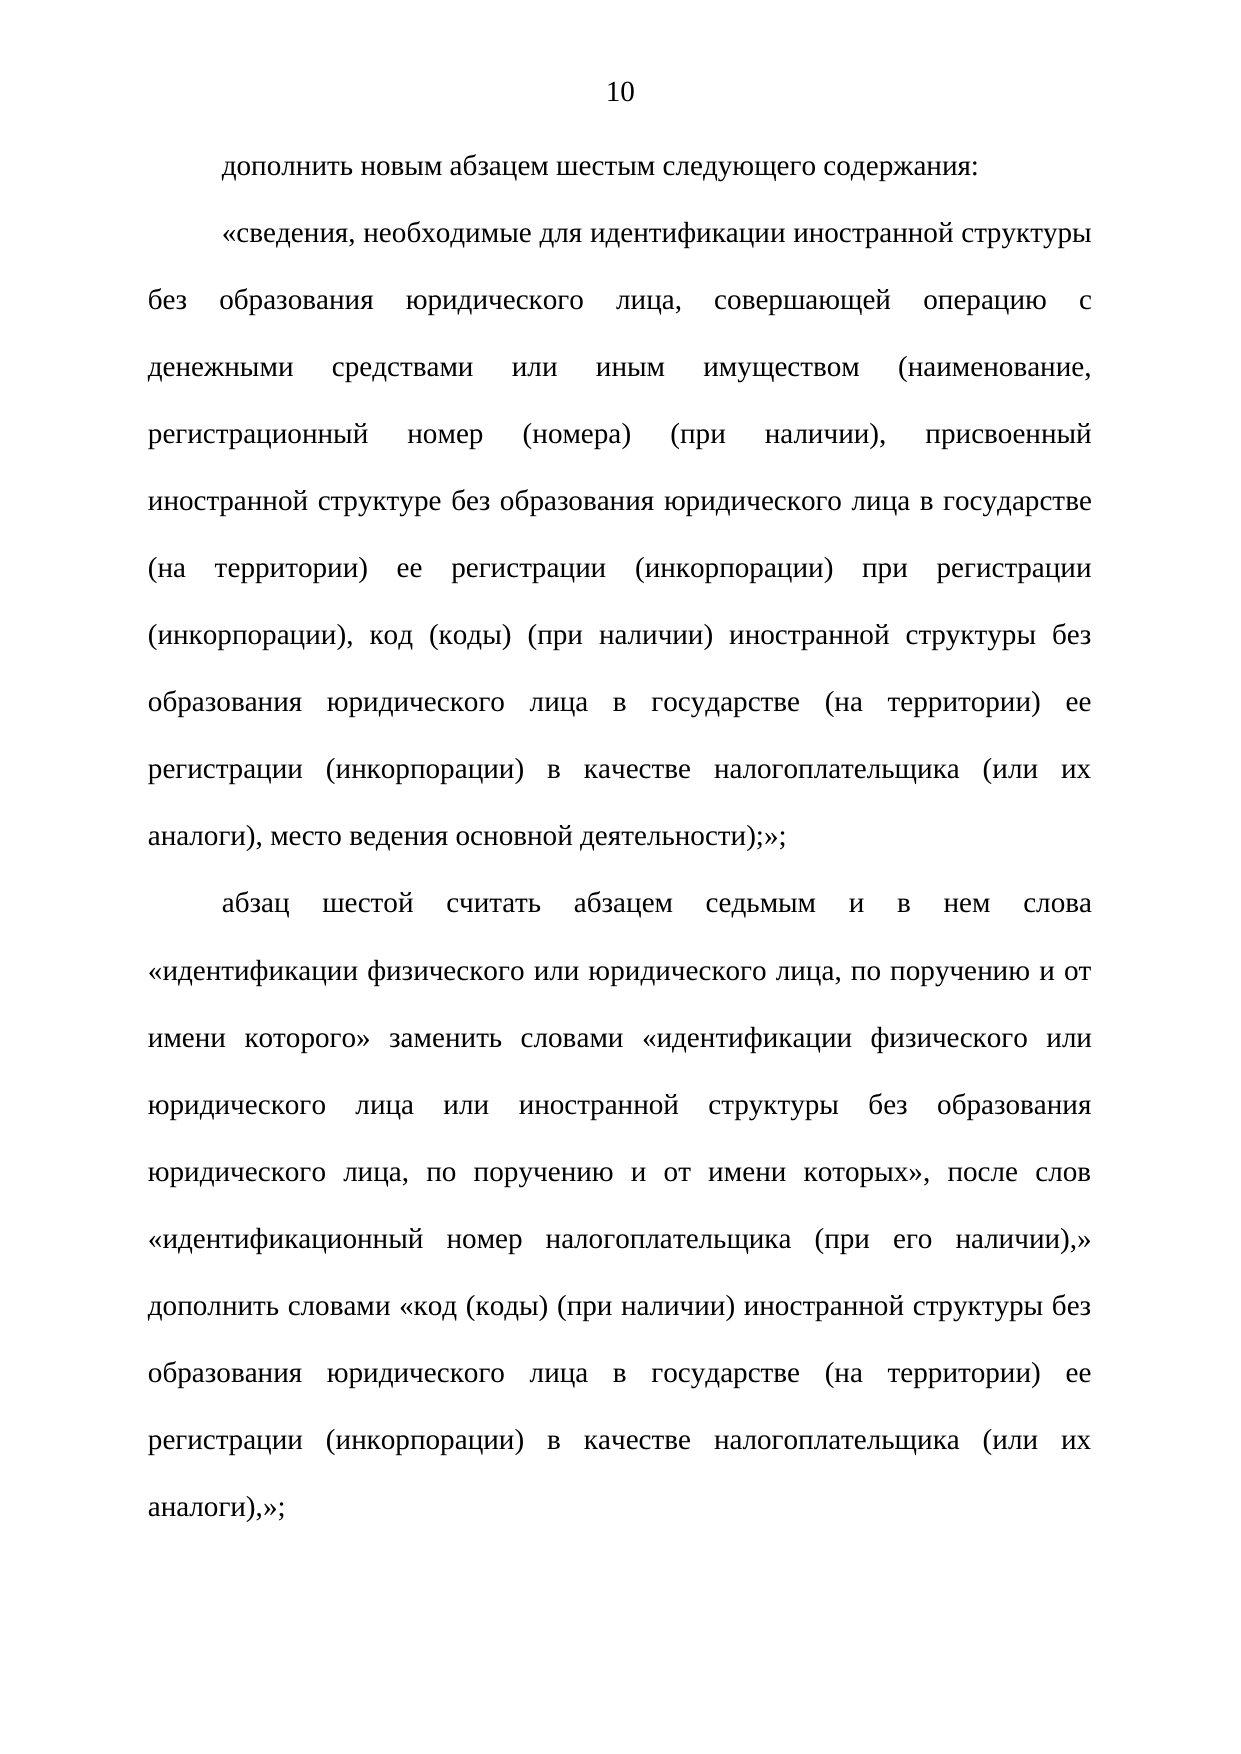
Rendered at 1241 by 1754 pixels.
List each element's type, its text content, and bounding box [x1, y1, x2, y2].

text дополнить новым абзацем шестым следующего содержания: [148, 148, 1092, 181]
text «сведения, необходимые для идентификации иностранной структуры без образования юридического лица, совершающей операцию с денежными средствами или иным имуществом (наименование, регистрационный номер (номера) (при наличии), присвоенный иностранной структуре без образования юридического лица в государстве (на территории) ее регистрации (инкорпорации) при регистрации (инкорпорации), код (коды) (при наличии) иностранной структуры без образования юридического лица в государстве (на территории) ее регистрации (инкорпорации) в качестве налогоплательщика (или их аналоги), место ведения основной деятельности);»; [148, 215, 1092, 852]
text абзац шестой считать абзацем седьмым и в нем слова «идентификации физического или юридического лица, по поручению и от имени которого» заменить словами «идентификации физического или юридического лица или иностранной структуры без образования юридического лица, по поручению и от имени которых», после слов «идентификационный номер налогоплательщика (при его наличии),» дополнить словами «код (коды) (при наличии) иностранной структуры без образования юридического лица в государстве (на территории) ее регистрации (инкорпорации) в качестве налогоплательщика (или их аналоги),»; [148, 886, 1092, 1523]
